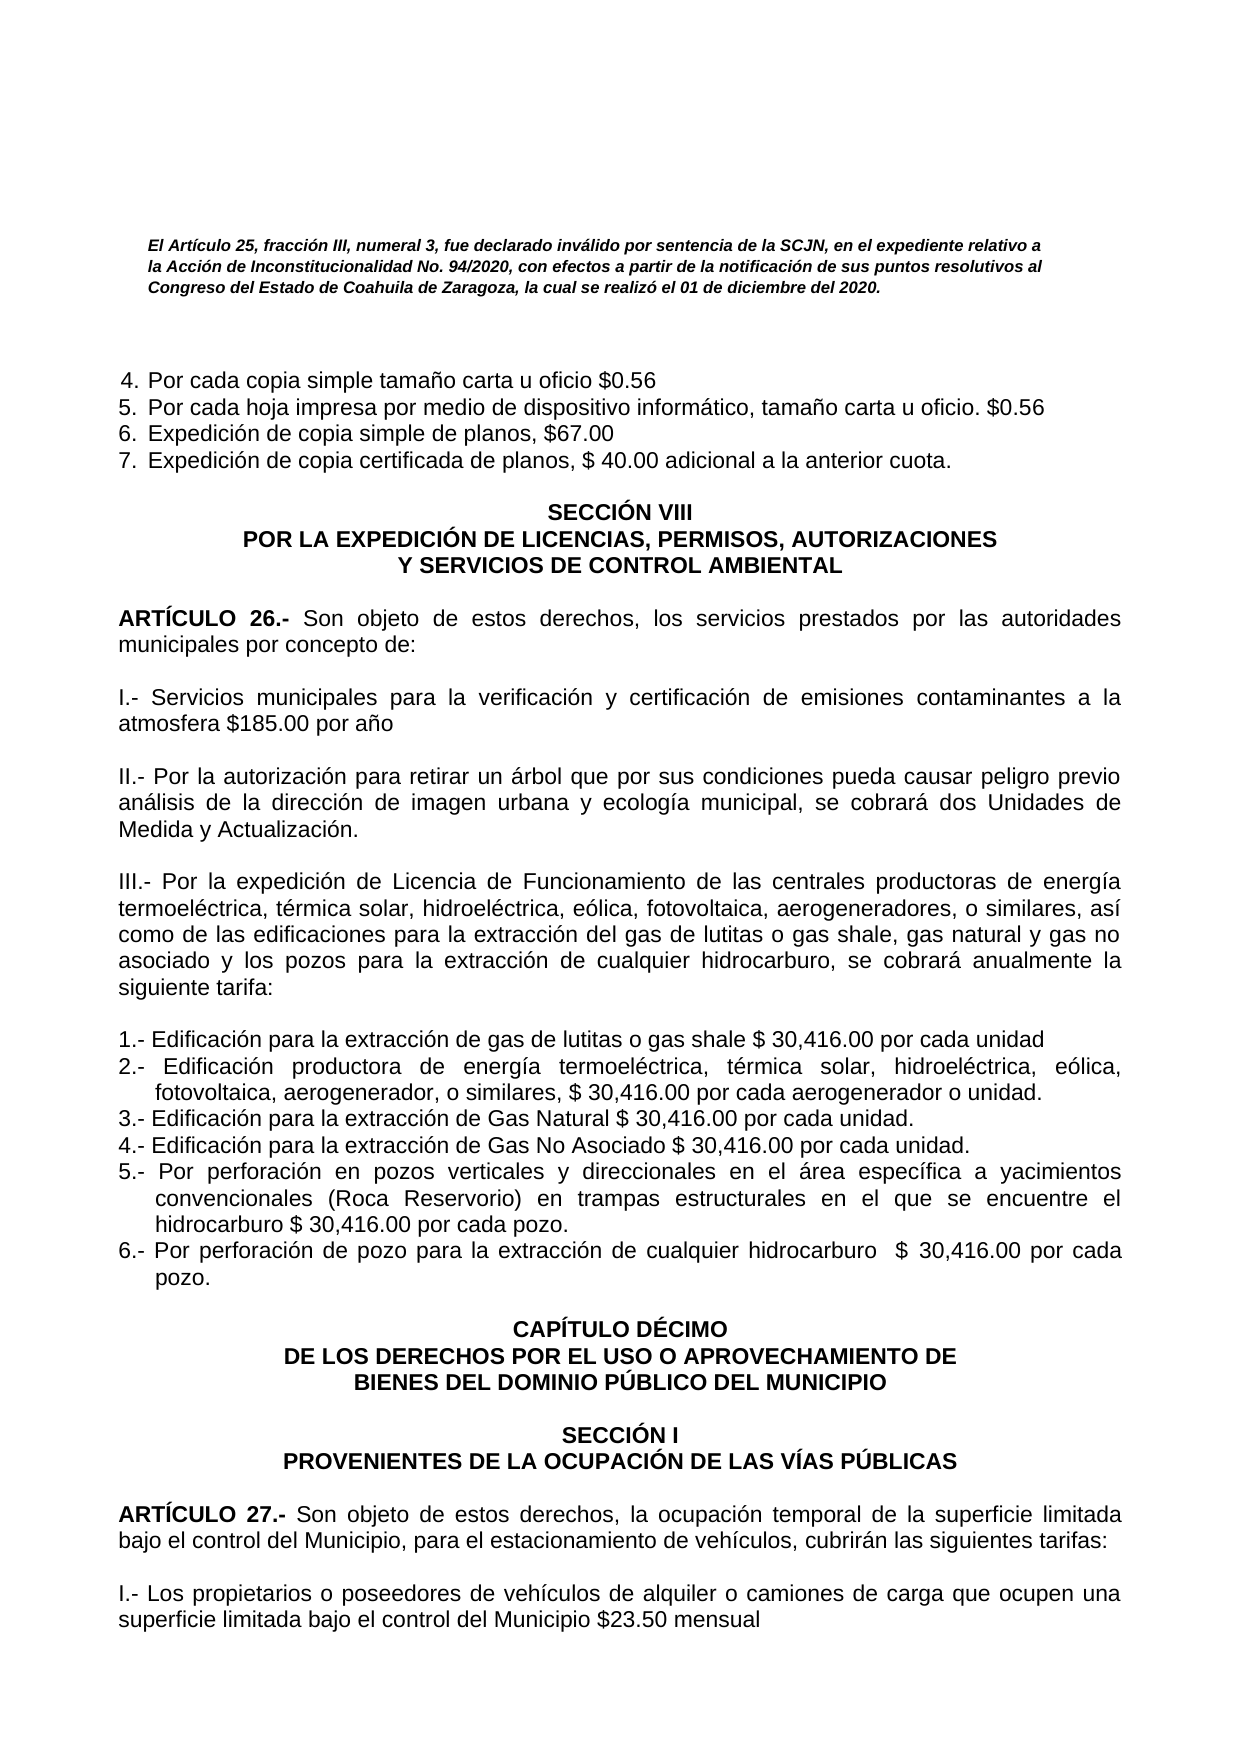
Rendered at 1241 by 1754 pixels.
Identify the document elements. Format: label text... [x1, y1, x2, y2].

text I.- Servicios municipales para la verificación y certificación de emisiones contaminantes a la atmosfera $185.00 por año [118, 684, 1122, 736]
text BIENES DEL DOMINIO PÚBLICO DEL MUNICIPIO [118, 1369, 1122, 1395]
text II.- Por la autorización para retirar un árbol que por sus condiciones pueda causar peligro previo análisis de la dirección de imagen urbana y ecología municipal, se cobrará dos Unidades de Medida y Actualización. [118, 763, 1122, 842]
list Expedición de copia simple de planos, $67.00 [118, 420, 1122, 447]
text 2.- Edificación productora de energía termoeléctrica, térmica solar, hidroeléctrica, eólica, fotovoltaica, aerogenerador, o similares, $ 30,416.00 por cada aerogenerador o unidad. [118, 1053, 1122, 1105]
text I.- Los propietarios o poseedores de vehículos de alquiler o camiones de carga que ocupen una superficie limitada bajo el control del Municipio $23.50 mensual [118, 1580, 1122, 1632]
text El Artículo 25, fracción III, numeral 3, fue declarado inválido por sentencia de la SCJN, en el expediente relativo a la Acción de Inconstitucionalidad No. 94/2020, con efectos a partir de la notificación de sus puntos resolutivos al Congreso del Estado de Coahuila de Zaragoza, la cual se realizó el 01 de diciembre del 2020. [148, 236, 1058, 297]
list Por cada hoja impresa por medio de dispositivo informático, tamaño carta u oficio. $0.56 [118, 394, 1122, 420]
text 4.- Edificación para la extracción de Gas No Asociado $ 30,416.00 por cada unidad. [118, 1132, 1122, 1158]
text SECCIÓN I [118, 1422, 1122, 1448]
text DE LOS DERECHOS POR EL USO O APROVECHAMIENTO DE [118, 1343, 1122, 1369]
text POR LA EXPEDICIÓN DE LICENCIAS, PERMISOS, AUTORIZACIONES [118, 526, 1122, 552]
text 6.- Por perforación de pozo para la extracción de cualquier hidrocarburo $ 30,416.00 por cada pozo. [118, 1237, 1122, 1290]
text PROVENIENTES DE LA OCUPACIÓN DE LAS VÍAS PÚBLICAS [118, 1448, 1122, 1474]
text 1.- Edificación para la extracción de gas de lutitas o gas shale $ 30,416.00 por cada unidad [118, 1026, 1122, 1053]
text III.- Por la expedición de Licencia de Funcionamiento de las centrales productoras de energía termoeléctrica, térmica solar, hidroeléctrica, eólica, fotovoltaica, aerogeneradores, o similares, así como de las edificaciones para la extracción del gas de lutitas o gas shale, gas natural y gas no asociado y los pozos para la extracción de cualquier hidrocarburo, se cobrará anualmente la siguiente tarifa: [118, 868, 1122, 1000]
list Expedición de copia certificada de planos, $ 40.00 adicional a la anterior cuota. [118, 447, 1122, 473]
text 5.- Por perforación en pozos verticales y direccionales en el área específica a yacimientos convencionales (Roca Reservorio) en trampas estructurales en el que se encuentre el hidrocarburo $ 30,416.00 por cada pozo. [118, 1158, 1122, 1237]
text ARTÍCULO 26.- Son objeto de estos derechos, los servicios prestados por las autoridades municipales por concepto de: [118, 605, 1122, 657]
text SECCIÓN VIII [118, 499, 1122, 526]
list Por cada copia simple tamaño carta u oficio $0.56 [120, 367, 1122, 394]
text CAPÍTULO DÉCIMO [118, 1316, 1122, 1343]
text ARTÍCULO 27.- Son objeto de estos derechos, la ocupación temporal de la superficie limitada bajo el control del Municipio, para el estacionamiento de vehículos, cubrirán las siguientes tarifas: [118, 1501, 1122, 1553]
text 3.- Edificación para la extracción de Gas Natural $ 30,416.00 por cada unidad. [118, 1105, 1122, 1132]
text Y SERVICIOS DE CONTROL AMBIENTAL [118, 552, 1122, 578]
